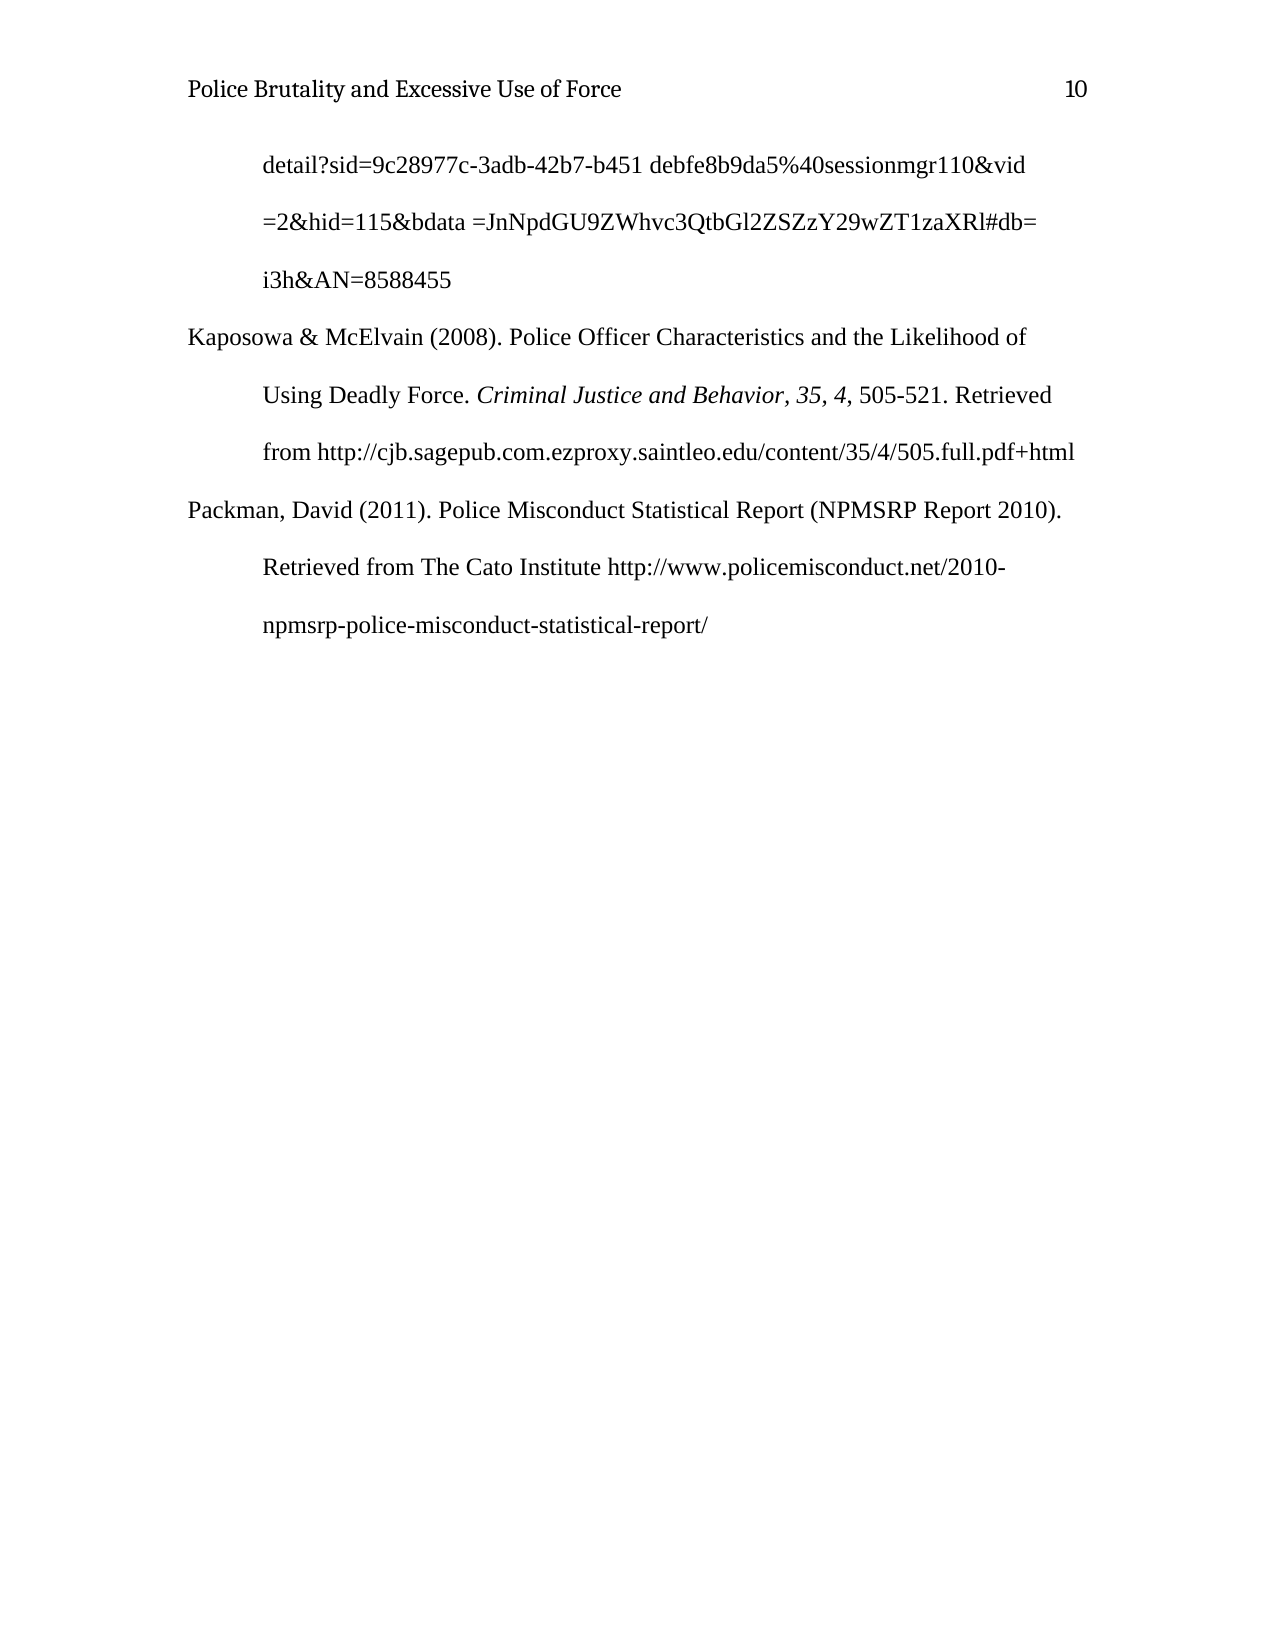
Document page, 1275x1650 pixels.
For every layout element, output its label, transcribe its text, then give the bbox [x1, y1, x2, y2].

text Packman, David (2011). Police Misconduct Statistical Report (NPMSRP Report 2010). Retrieved from The Cato Institute http://www.policemisconduct.net/2010-npmsrp-police-misconduct-statistical-report/ [187, 495, 1087, 639]
text Kaposowa & McElvain (2008). Police Officer Characteristics and the Likelihood of Using Deadly Force. Criminal Justice and Behavior, 35, 4, 505-521. Retrieved from http://cjb.sagepub.com.ezproxy.saintleo.edu/content/35/4/505.full.pdf+html [187, 322, 1087, 466]
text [187, 150, 1087, 294]
